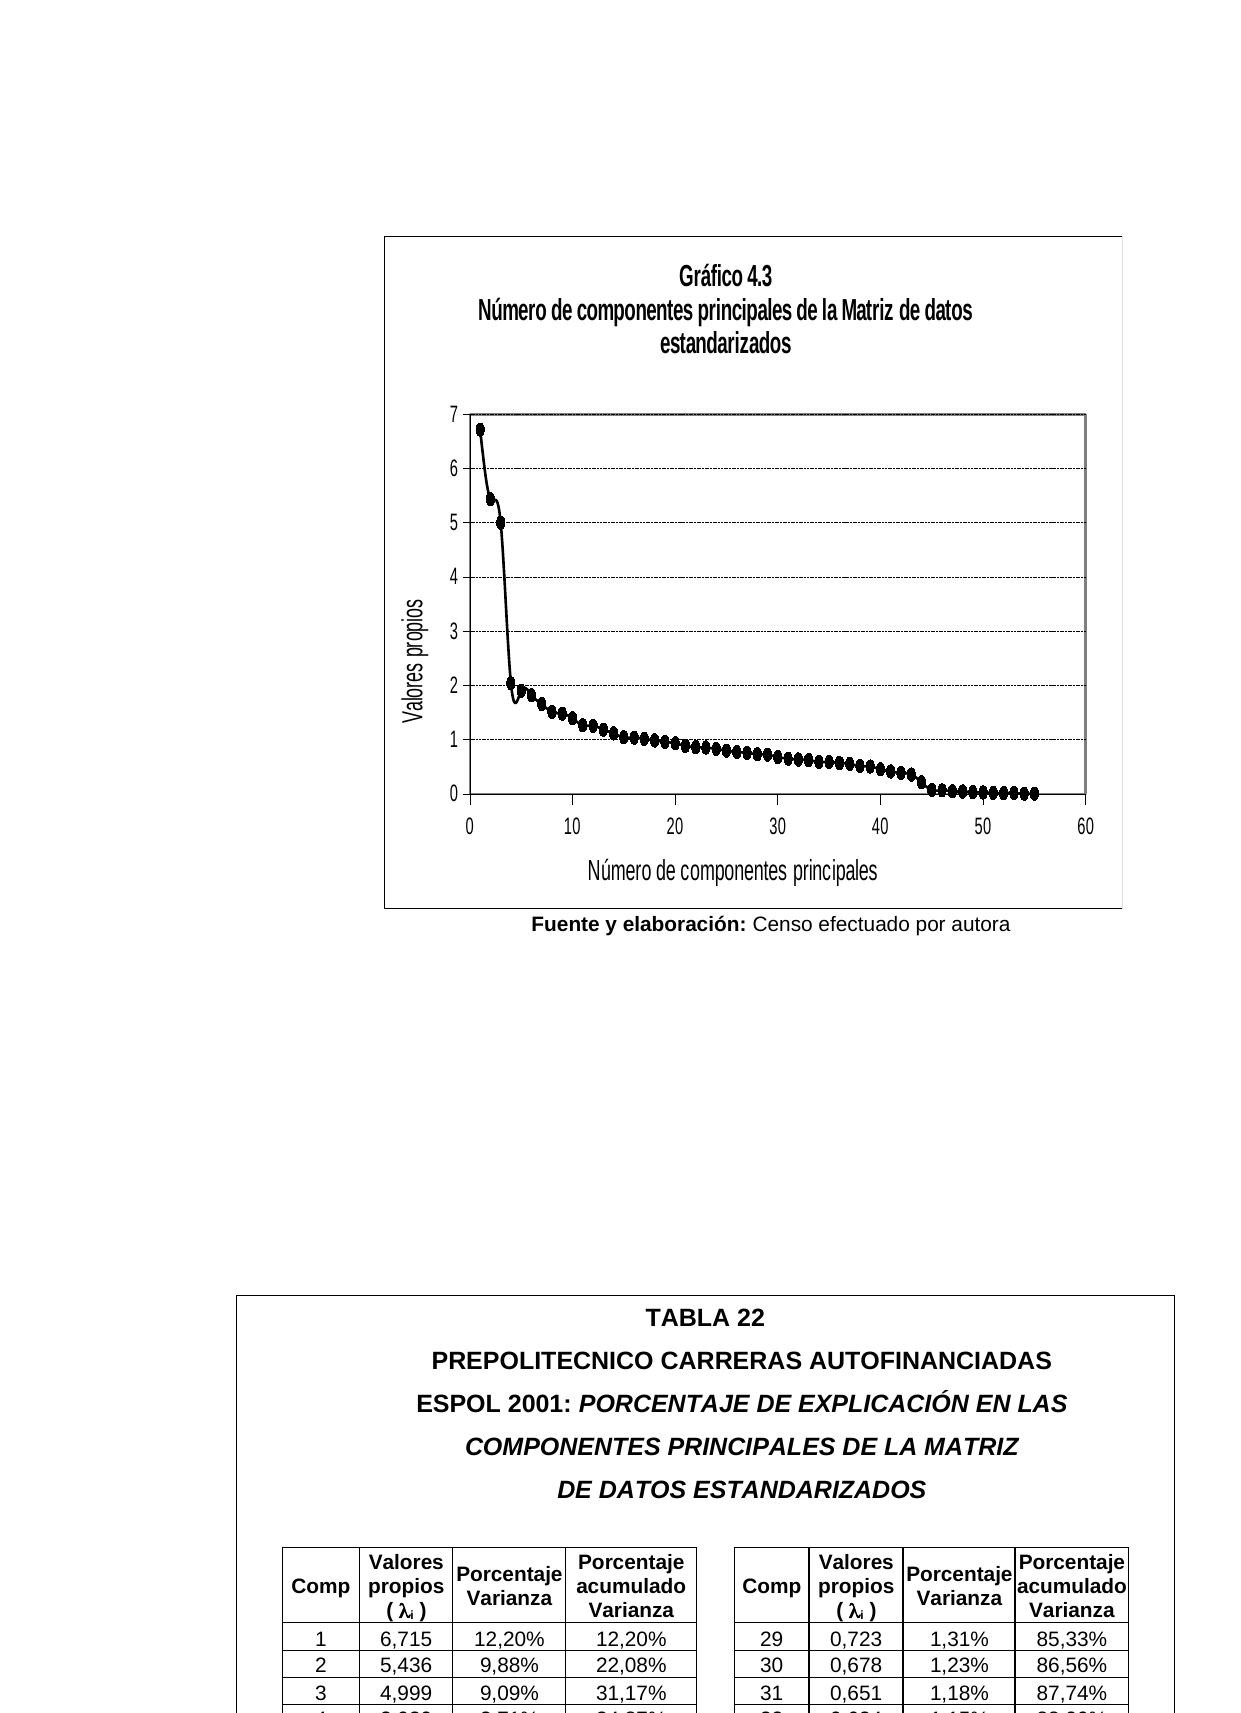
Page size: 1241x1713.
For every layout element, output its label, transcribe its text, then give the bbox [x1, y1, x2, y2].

text Fuente y elaboración: Censo efectuado por autora [383, 236, 1098, 937]
